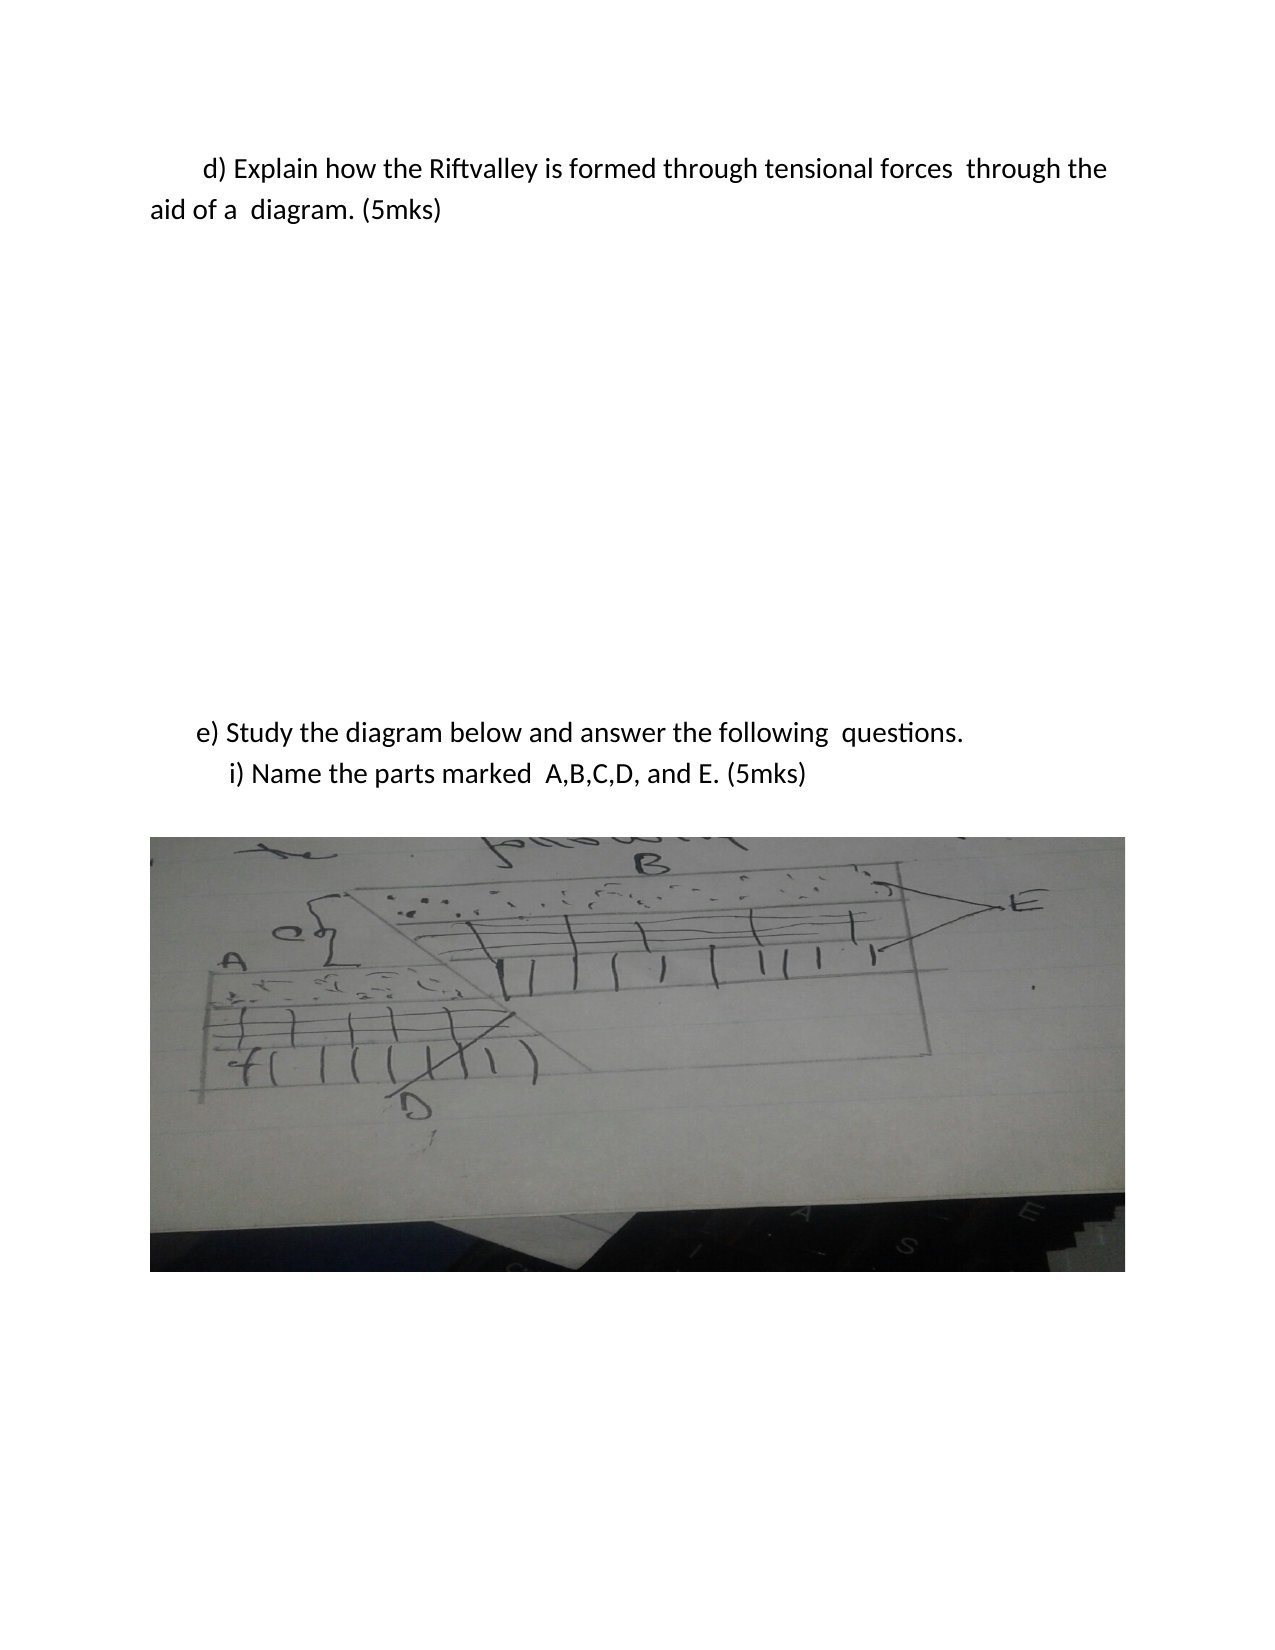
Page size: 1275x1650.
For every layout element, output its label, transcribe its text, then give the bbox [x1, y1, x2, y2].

text i) Name the parts marked A,B,C,D, and E. (5mks) [150, 755, 1125, 791]
picture [150, 837, 1125, 1272]
text d) Explain how the Riftvalley is formed through tensional forces through the aid of a diagram. (5mks) [150, 150, 1125, 227]
text e) Study the diagram below and answer the following questions. [150, 714, 1125, 750]
